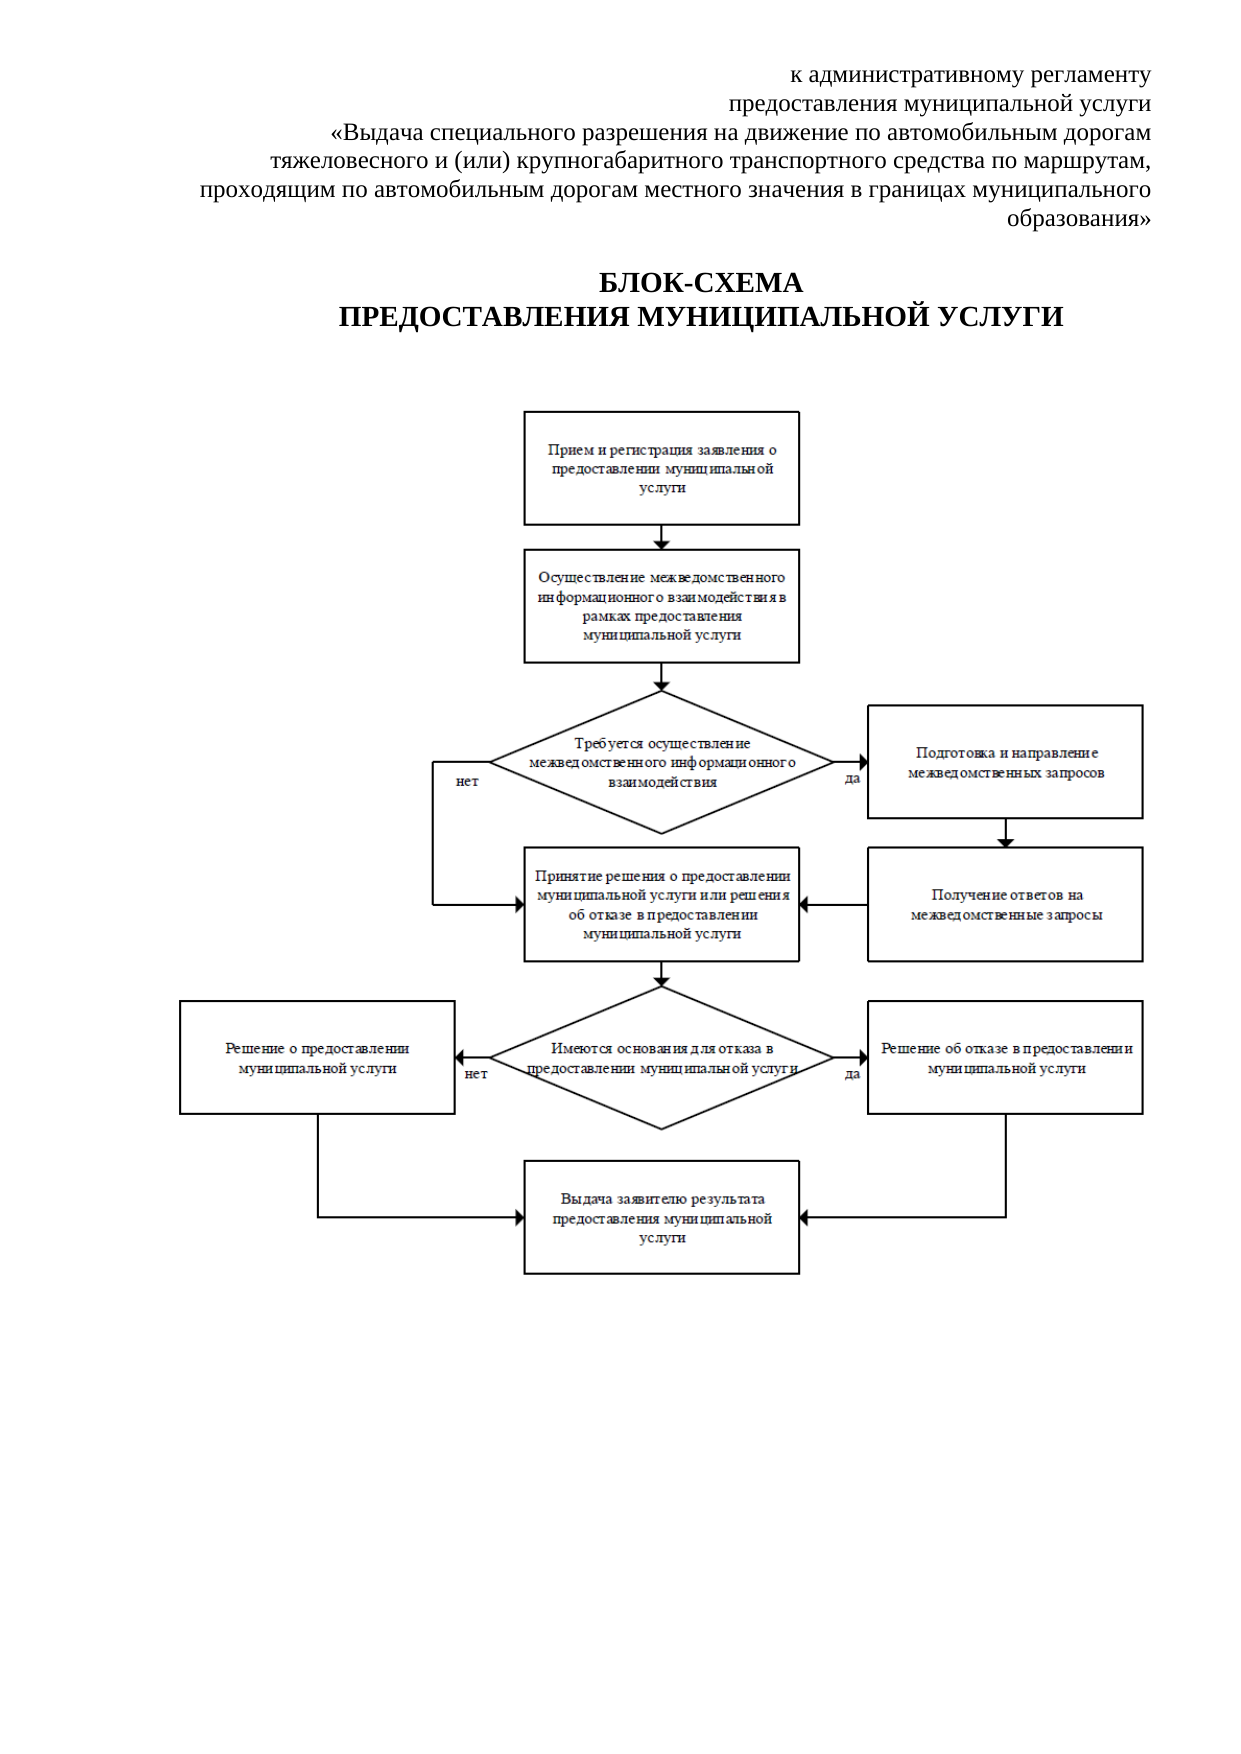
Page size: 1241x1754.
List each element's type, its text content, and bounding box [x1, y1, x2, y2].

text ПРЕДОСТАВЛЕНИЯ МУНИЦИПАЛЬНОЙ УСЛУГИ [177, 299, 1152, 332]
picture [177, 391, 1152, 1280]
text предоставления муниципальной услуги [177, 88, 1152, 117]
text «Выдача специального разрешения на движение по автомобильным дорогам тяжеловесного и (или) крупногабаритного транспортного средства по маршрутам, проходящим по автомобильным дорогам местного значения в границах муниципального образования» [177, 117, 1152, 232]
text к административному регламенту [177, 59, 1152, 88]
text БЛОК-СХЕМА [177, 265, 1152, 299]
